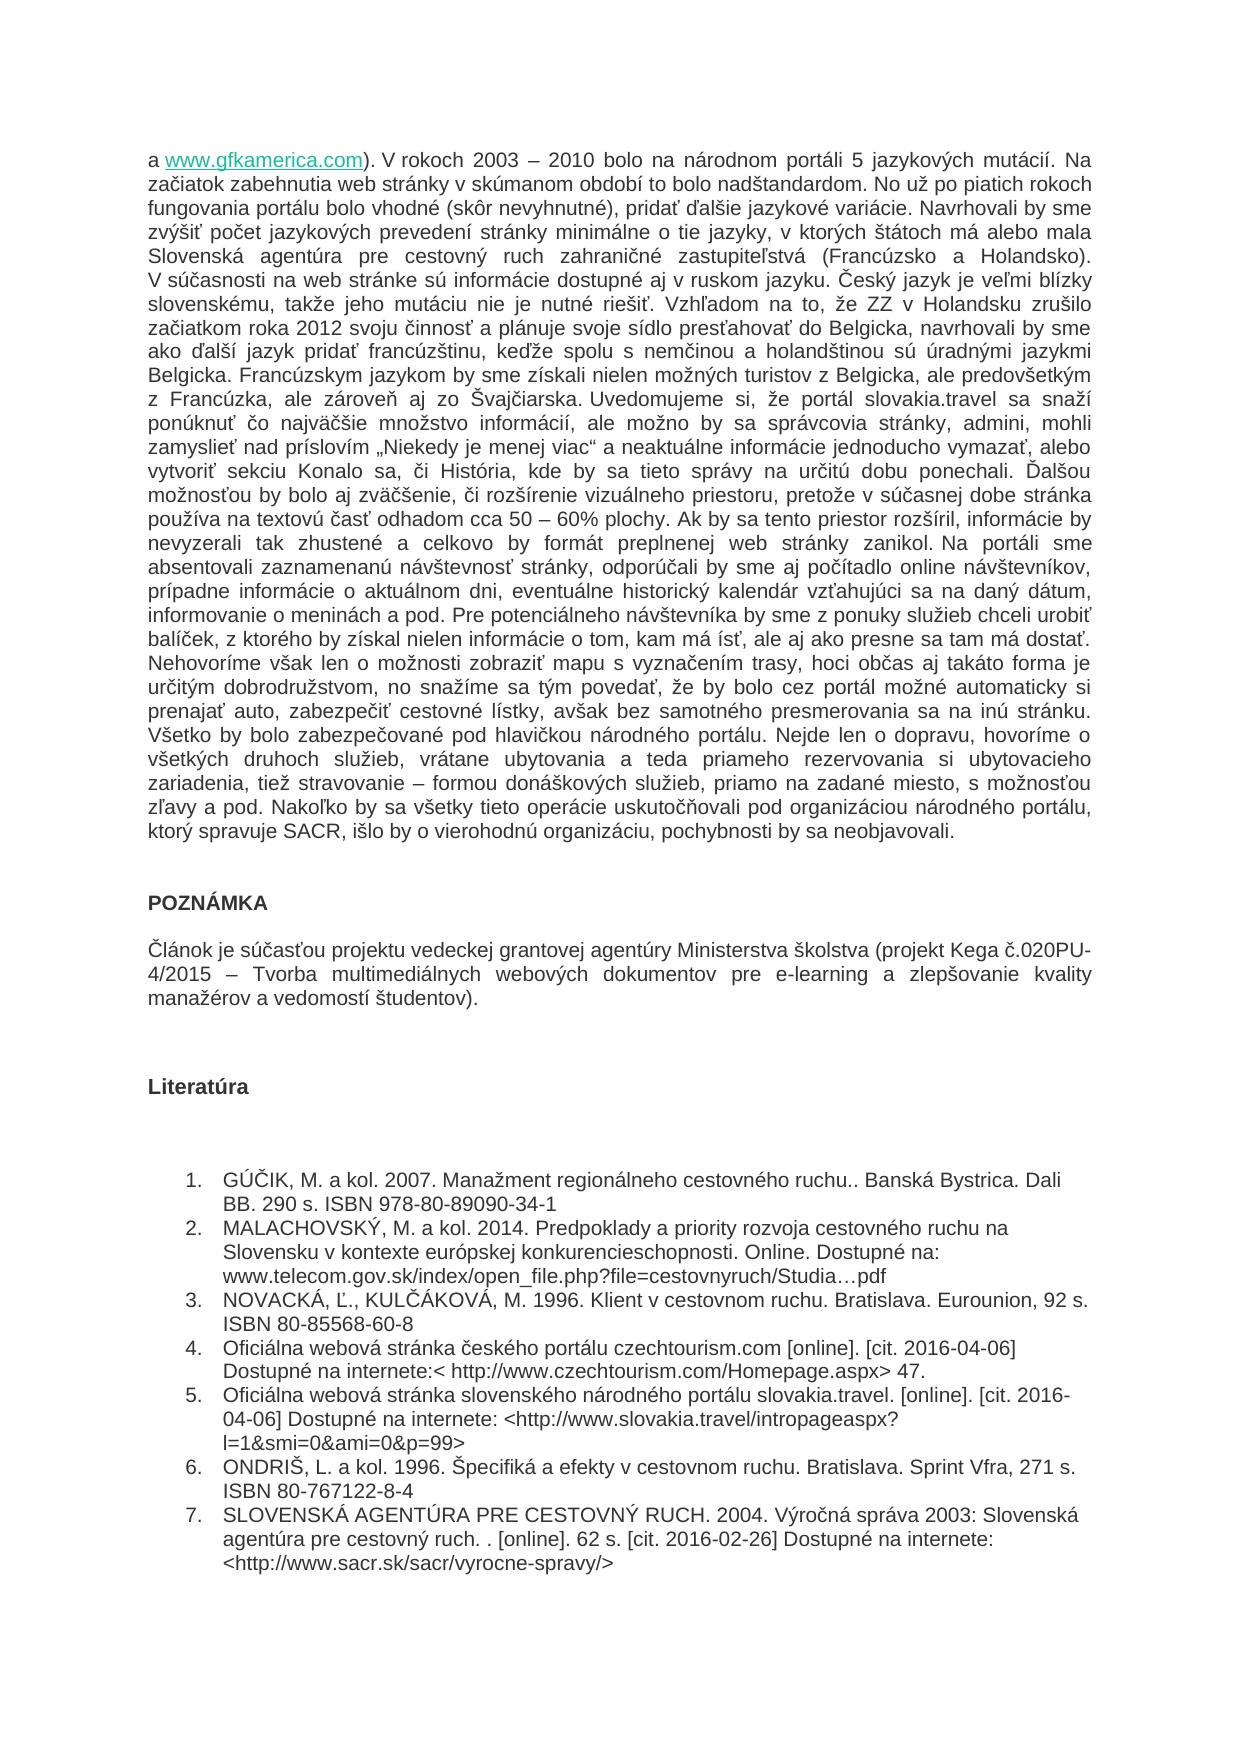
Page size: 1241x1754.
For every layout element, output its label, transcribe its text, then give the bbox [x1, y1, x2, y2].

list MALACHOVSKÝ, M. a kol. 2014. Predpoklady a priority rozvoja cestovného ruchu na Slovensku v kontexte európskej konkurencieschopnosti. Online. Dostupné na: www.telecom.gov.sk/index/open_file.php?file=cestovnyruch/Studia…pdf [185, 1216, 1093, 1287]
text Literatúra [148, 1074, 1093, 1099]
list NOVACKÁ, Ľ., KULČÁKOVÁ, M. 1996. Klient v cestovnom ruchu. Bratislava. Eurounion, 92 s. ISBN 80-85568-60-8 [185, 1287, 1093, 1335]
list SLOVENSKÁ AGENTÚRA PRE CESTOVNÝ RUCH. 2004. Výročná správa 2003: Slovenská agentúra pre cestovný ruch. . [online]. 62 s. [cit. 2016-02-26] Dostupné na internete: <http://www.sacr.sk/sacr/vyrocne-spravy/> [185, 1503, 1093, 1575]
list GÚČIK, M. a kol. 2007. Manažment regionálneho cestovného ruchu.. Banská Bystrica. Dali BB. 290 s. ISBN 978-80-89090-34-1 [185, 1168, 1093, 1216]
list ONDRIŠ, L. a kol. 1996. Špecifiká a efekty v cestovnom ruchu. Bratislava. Sprint Vfra, 271 s. ISBN 80-767122-8-4 [185, 1455, 1093, 1503]
text POZNÁMKA [148, 890, 1093, 914]
list Oficiálna webová stránka českého portálu czechtourism.com [online]. [cit. 2016-04-06] Dostupné na internete:< http://www.czechtourism.com/Homepage.aspx> 47. [185, 1335, 1093, 1383]
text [148, 148, 1093, 842]
text Článok je súčasťou projektu vedeckej grantovej agentúry Ministerstva školstva (projekt Kega č.020PU-4/2015 – Tvorba multimediálnych webových dokumentov pre e-learning a zlepšovanie kvality manažérov a vedomostí študentov). [148, 938, 1093, 1010]
list Oficiálna webová stránka slovenského národného portálu slovakia.travel. [online]. [cit. 2016-04-06] Dostupné na internete: <http://www.slovakia.travel/intropageaspx?l=1&smi=0&ami=0&p=99> [185, 1383, 1093, 1455]
